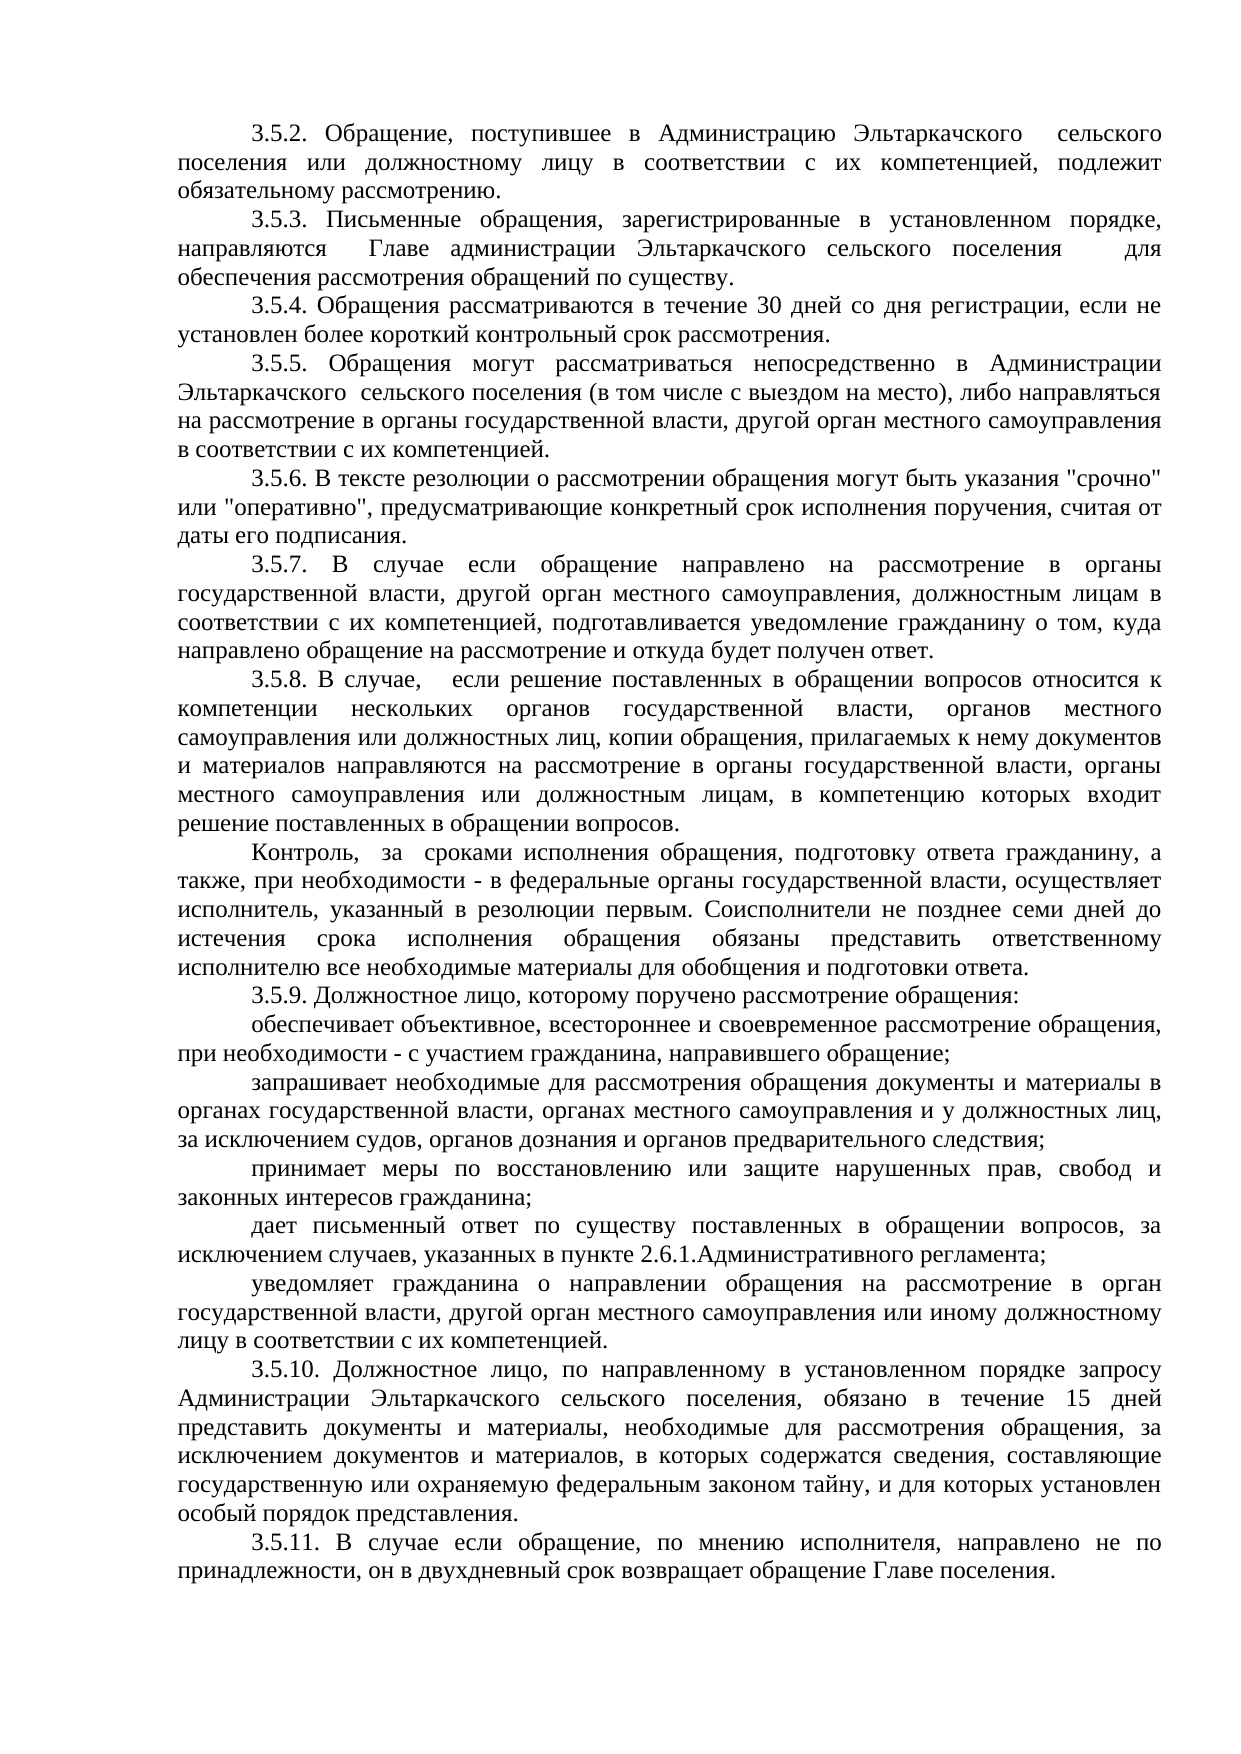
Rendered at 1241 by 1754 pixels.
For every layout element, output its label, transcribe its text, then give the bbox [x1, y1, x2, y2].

text 3.5.11. В случае если обращение, по мнению исполнителя, направлено не по принадлежности, он в двухдневный срок возвращает обращение Главе поселения. [177, 1527, 1162, 1584]
text дает письменный ответ по существу поставленных в обращении вопросов, за исключением случаев, указанных в пункте 2.6.1.Административного регламента; [177, 1211, 1162, 1268]
text Контроль, за сроками исполнения обращения, подготовку ответа гражданину, а также, при необходимости - в федеральные органы государственной власти, осуществляет исполнитель, указанный в резолюции первым. Соисполнители не позднее семи дней до истечения срока исполнения обращения обязаны представить ответственному исполнителю все необходимые материалы для обобщения и подготовки ответа. [177, 837, 1162, 981]
text 3.5.10. Должностное лицо, по направленному в установленном порядке запросу Администрации Эльтаркачского сельского поселения, обязано в течение 15 дней представить документы и материалы, необходимые для рассмотрения обращения, за исключением документов и материалов, в которых содержатся сведения, составляющие государственную или охраняемую федеральным законом тайну, и для которых установлен особый порядок представления. [177, 1354, 1162, 1527]
text 3.5.6. В тексте резолюции о рассмотрении обращения могут быть указания "срочно" или "оперативно", предусматривающие конкретный срок исполнения поручения, считая от даты его подписания. [177, 463, 1162, 549]
text запрашивает необходимые для рассмотрения обращения документы и материалы в органах государственной власти, органах местного самоуправления и у должностных лиц, за исключением судов, органов дознания и органов предварительного следствия; [177, 1067, 1162, 1153]
text 3.5.3. Письменные обращения, зарегистрированные в установленном порядке, направляются Главе администрации Эльтаркачского сельского поселения для обеспечения рассмотрения обращений по существу. [177, 204, 1162, 291]
text 3.5.7. В случае если обращение направлено на рассмотрение в органы государственной власти, другой орган местного самоуправления, должностным лицам в соответствии с их компетенцией, подготавливается уведомление гражданину о том, куда направлено обращение на рассмотрение и откуда будет получен ответ. [177, 549, 1162, 664]
text 3.5.2. Обращение, поступившее в Администрацию Эльтаркачского сельского поселения или должностному лицу в соответствии с их компетенцией, подлежит обязательному рассмотрению. [177, 118, 1162, 204]
text 3.5.9. Должностное лицо, которому поручено рассмотрение обращения: [177, 981, 1162, 1009]
text 3.5.4. Обращения рассматриваются в течение 30 дней со дня регистрации, если не установлен более короткий контрольный срок рассмотрения. [177, 291, 1162, 348]
text обеспечивает объективное, всестороннее и своевременное рассмотрение обращения, при необходимости - с участием гражданина, направившего обращение; [177, 1009, 1162, 1067]
text 3.5.5. Обращения могут рассматриваться непосредственно в Администрации Эльтаркачского сельского поселения (в том числе с выездом на место), либо направляться на рассмотрение в органы государственной власти, другой орган местного самоуправления в соответствии с их компетенцией. [177, 348, 1162, 463]
text 3.5.8. В случае, если решение поставленных в обращении вопросов относится к компетенции нескольких органов государственной власти, органов местного самоуправления или должностных лиц, копии обращения, прилагаемых к нему документов и материалов направляются на рассмотрение в органы государственной власти, органы местного самоуправления или должностным лицам, в компетенцию которых входит решение поставленных в обращении вопросов. [177, 664, 1162, 837]
text принимает меры по восстановлению или защите нарушенных прав, свобод и законных интересов гражданина; [177, 1153, 1162, 1211]
text уведомляет гражданина о направлении обращения на рассмотрение в орган государственной власти, другой орган местного самоуправления или иному должностному лицу в соответствии с их компетенцией. [177, 1268, 1162, 1354]
